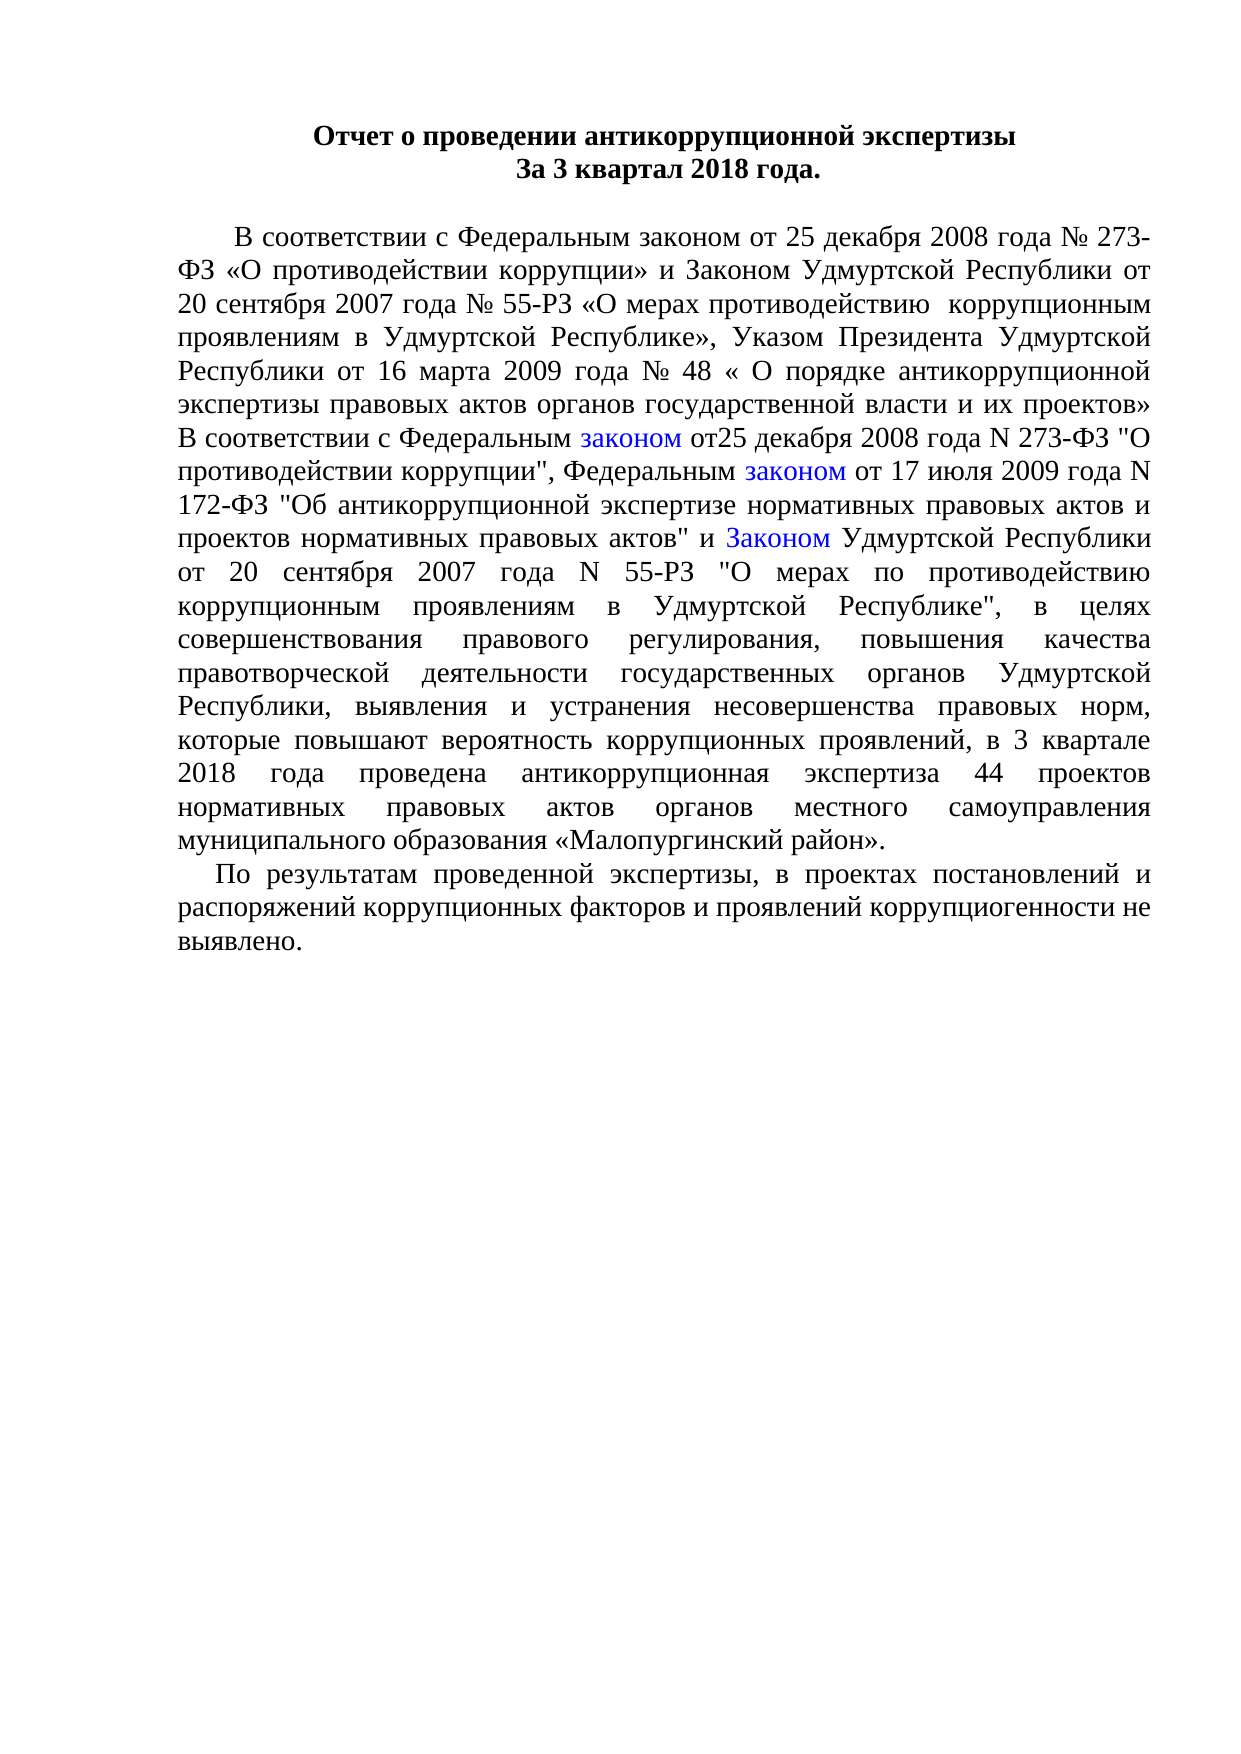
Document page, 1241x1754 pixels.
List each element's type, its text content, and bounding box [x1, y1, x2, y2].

text В соответствии с Федеральным законом от 25 декабря 2008 года № 273-ФЗ «О противодействии коррупции» и Законом Удмуртской Республики от 20 сентября 2007 года № 55-РЗ «О мерах противодействию коррупционным проявлениям в Удмуртской Республике», Указом Президента Удмуртской Республики от 16 марта 2009 года № 48 « О порядке антикоррупционной экспертизы правовых актов органов государственной власти и их проектов» В соответствии с Федеральным законом от25 декабря 2008 года N 273-ФЗ "О противодействии коррупции", Федеральным законом от 17 июля 2009 года N 172-ФЗ "Об антикоррупционной экспертизе нормативных правовых актов и проектов нормативных правовых актов" и Законом Удмуртской Республики от 20 сентября 2007 года N 55-РЗ "О мерах по противодействию коррупционным проявлениям в Удмуртской Республике", в целях совершенствования правового регулирования, повышения качества правотворческой деятельности государственных органов Удмуртской Республики, выявления и устранения несовершенства правовых норм, которые повышают вероятность коррупционных проявлений, в 3 квартале 2018 года проведена антикоррупционная экспертиза 44 проектов нормативных правовых актов органов местного самоуправления муниципального образования «Малопургинский район». [177, 219, 1152, 856]
text За 3 квартал 2018 года. [177, 152, 1152, 185]
text По результатам проведенной экспертизы, в проектах постановлений и распоряжений коррупционных факторов и проявлений коррупциогенности не выявлено. [177, 856, 1152, 957]
text Отчет о проведении антикоррупционной экспертизы [177, 118, 1152, 152]
